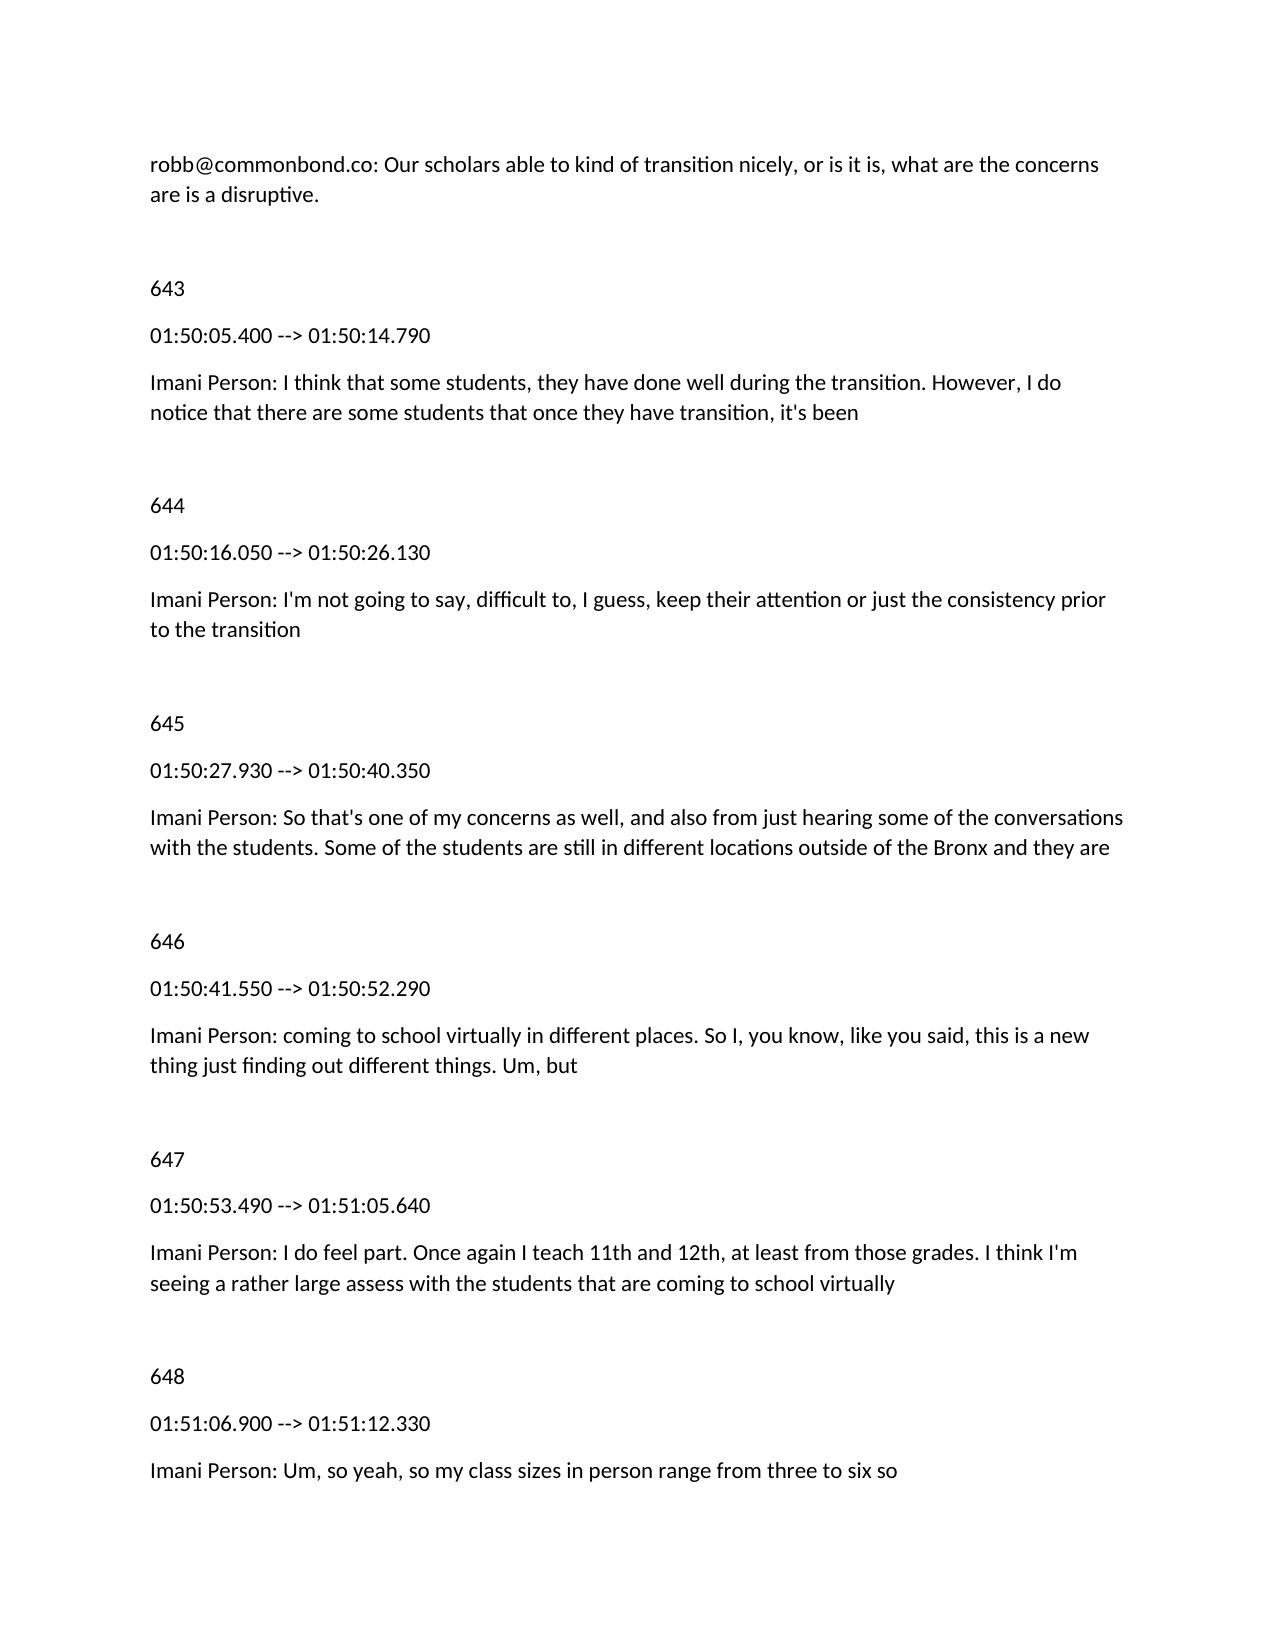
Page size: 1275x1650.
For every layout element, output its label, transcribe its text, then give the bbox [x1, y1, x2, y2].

text Imani Person: So that's one of my concerns as well, and also from just hearing some of the conversations with the students. Some of the students are still in different locations outside of the Bronx and they are [150, 803, 1125, 861]
text 645 [150, 709, 1125, 737]
text 01:50:41.550 --> 01:50:52.290 [150, 974, 1125, 1002]
text Imani Person: I do feel part. Once again I teach 11th and 12th, at least from those grades. I think I'm seeing a rather large assess with the students that are coming to school virtually [150, 1238, 1125, 1297]
text Imani Person: coming to school virtually in different places. So I, you know, like you said, this is a new thing just finding out different things. Um, but [150, 1021, 1125, 1079]
text 643 [150, 274, 1125, 302]
text Imani Person: I'm not going to say, difficult to, I guess, keep their attention or just the consistency prior to the transition [150, 585, 1125, 644]
text 644 [150, 492, 1125, 520]
text Imani Person: Um, so yeah, so my class sizes in person range from three to six so [150, 1456, 1125, 1484]
text 648 [150, 1362, 1125, 1391]
text 01:50:16.050 --> 01:50:26.130 [150, 538, 1125, 567]
text Imani Person: I think that some students, they have done well during the transition. However, I do notice that there are some students that once they have transition, it's been [150, 368, 1125, 426]
text 647 [150, 1145, 1125, 1173]
text 646 [150, 927, 1125, 955]
text robb@commonbond.co: Our scholars able to kind of transition nicely, or is it is, what are the concerns are is a disruptive. [150, 150, 1125, 208]
text 01:50:53.490 --> 01:51:05.640 [150, 1192, 1125, 1220]
text 01:51:06.900 --> 01:51:12.330 [150, 1409, 1125, 1437]
text 01:50:05.400 --> 01:50:14.790 [150, 321, 1125, 349]
text 01:50:27.930 --> 01:50:40.350 [150, 756, 1125, 784]
